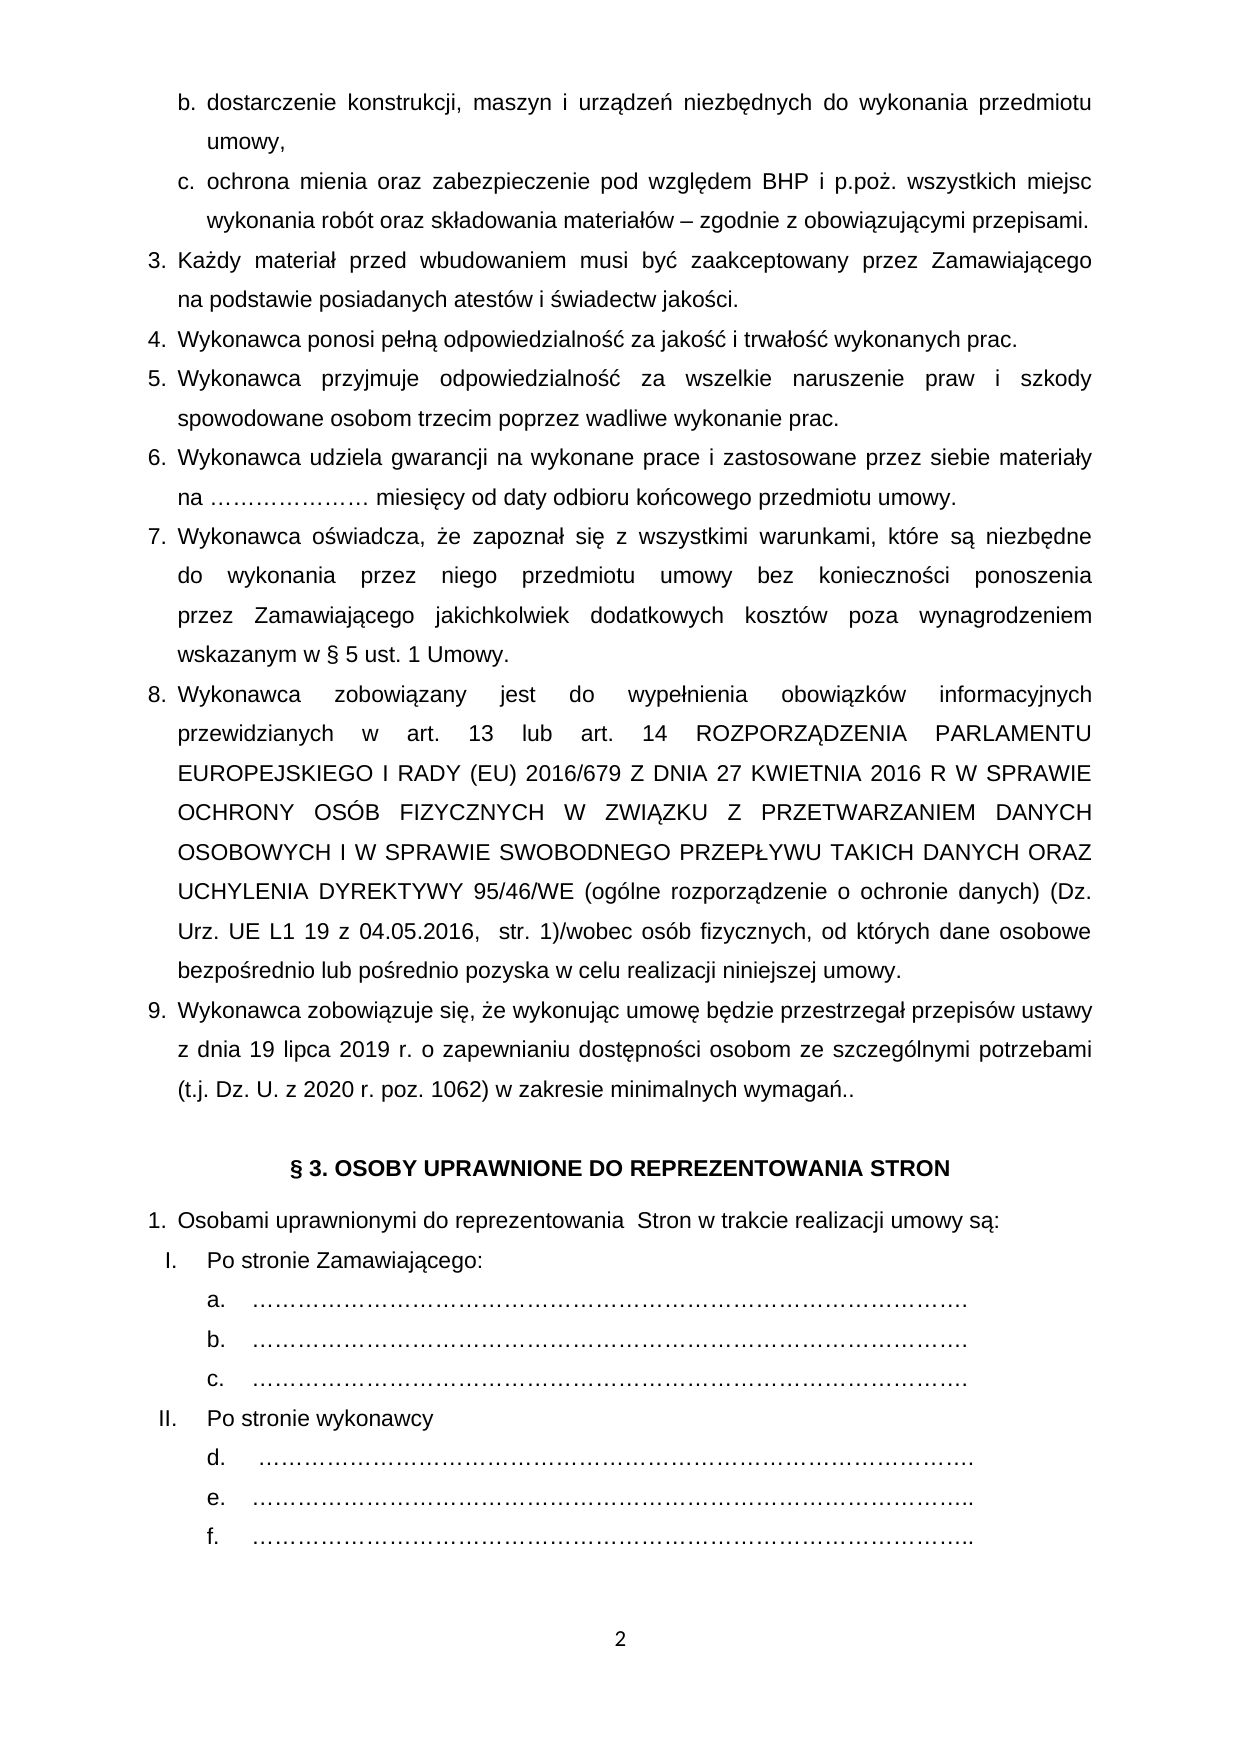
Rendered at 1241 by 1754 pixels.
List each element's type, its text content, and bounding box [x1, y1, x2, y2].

list …………………………………………………………………………………. [207, 1286, 1093, 1313]
list ………………………………………………………………………………….. [207, 1523, 1093, 1549]
list …………………………………………………………………………………. [207, 1444, 1093, 1471]
text § 3. OSOBY UPRAWNIONE DO REPREZENTOWANIA STRON [148, 1154, 1093, 1181]
list Wykonawca przyjmuje odpowiedzialność za wszelkie naruszenie praw i szkody spowodowane osobom trzecim poprzez wadliwe wykonanie prac. [148, 365, 1093, 431]
list …………………………………………………………………………………. [207, 1326, 1093, 1352]
list Wykonawca zobowiązuje się, że wykonując umowę będzie przestrzegał przepisów ustawy z dnia 19 lipca 2019 r. o zapewnianiu dostępności osobom ze szczególnymi potrzebami (t.j. Dz. U. z 2020 r. poz. 1062) w zakresie minimalnych wymagań.. [148, 997, 1093, 1102]
list Wykonawca oświadcza, że zapoznał się z wszystkimi warunkami, które są niezbędne do wykonania przez niego przedmiotu umowy bez konieczności ponoszenia przez Zamawiającego jakichkolwiek dodatkowych kosztów poza wynagrodzeniem wskazanym w § 5 ust. 1 Umowy. [148, 523, 1093, 668]
list Osobami uprawnionymi do reprezentowania Stron w trakcie realizacji umowy są: [148, 1207, 1093, 1234]
list dostarczenie konstrukcji, maszyn i urządzeń niezbędnych do wykonania przedmiotu umowy, [177, 89, 1093, 154]
list Wykonawca zobowiązany jest do wypełnienia obowiązków informacyjnych przewidzianych w art. 13 lub art. 14 ROZPORZĄDZENIA PARLAMENTU EUROPEJSKIEGO I RADY (EU) 2016/679 Z DNIA 27 KWIETNIA 2016 R W SPRAWIE OCHRONY OSÓB FIZYCZNYCH W ZWIĄZKU Z PRZETWARZANIEM DANYCH OSOBOWYCH I W SPRAWIE SWOBODNEGO PRZEPŁYWU TAKICH DANYCH ORAZ UCHYLENIA DYREKTYWY 95/46/WE (ogólne rozporządzenie o ochronie danych) (Dz. Urz. UE L1 19 z 04.05.2016, str. 1)/wobec osób fizycznych, od których dane osobowe bezpośrednio lub pośrednio pozyska w celu realizacji niniejszej umowy. [148, 681, 1093, 983]
list Wykonawca ponosi pełną odpowiedzialność za jakość i trwałość wykonanych prac. [148, 326, 1093, 352]
list Każdy materiał przed wbudowaniem musi być zaakceptowany przez Zamawiającego na podstawie posiadanych atestów i świadectw jakości. [148, 247, 1093, 312]
list ochrona mienia oraz zabezpieczenie pod względem BHP i p.poż. wszystkich miejsc wykonania robót oraz składowania materiałów – zgodnie z obowiązującymi przepisami. [177, 168, 1093, 233]
list Po stronie wykonawcy [177, 1405, 1093, 1431]
list Wykonawca udziela gwarancji na wykonane prace i zastosowane przez siebie materiały na ………………… miesięcy od daty odbioru końcowego przedmiotu umowy. [148, 444, 1093, 510]
list ………………………………………………………………………………….. [207, 1484, 1093, 1510]
list Po stronie Zamawiającego: [177, 1247, 1093, 1273]
list …………………………………………………………………………………. [207, 1365, 1093, 1392]
